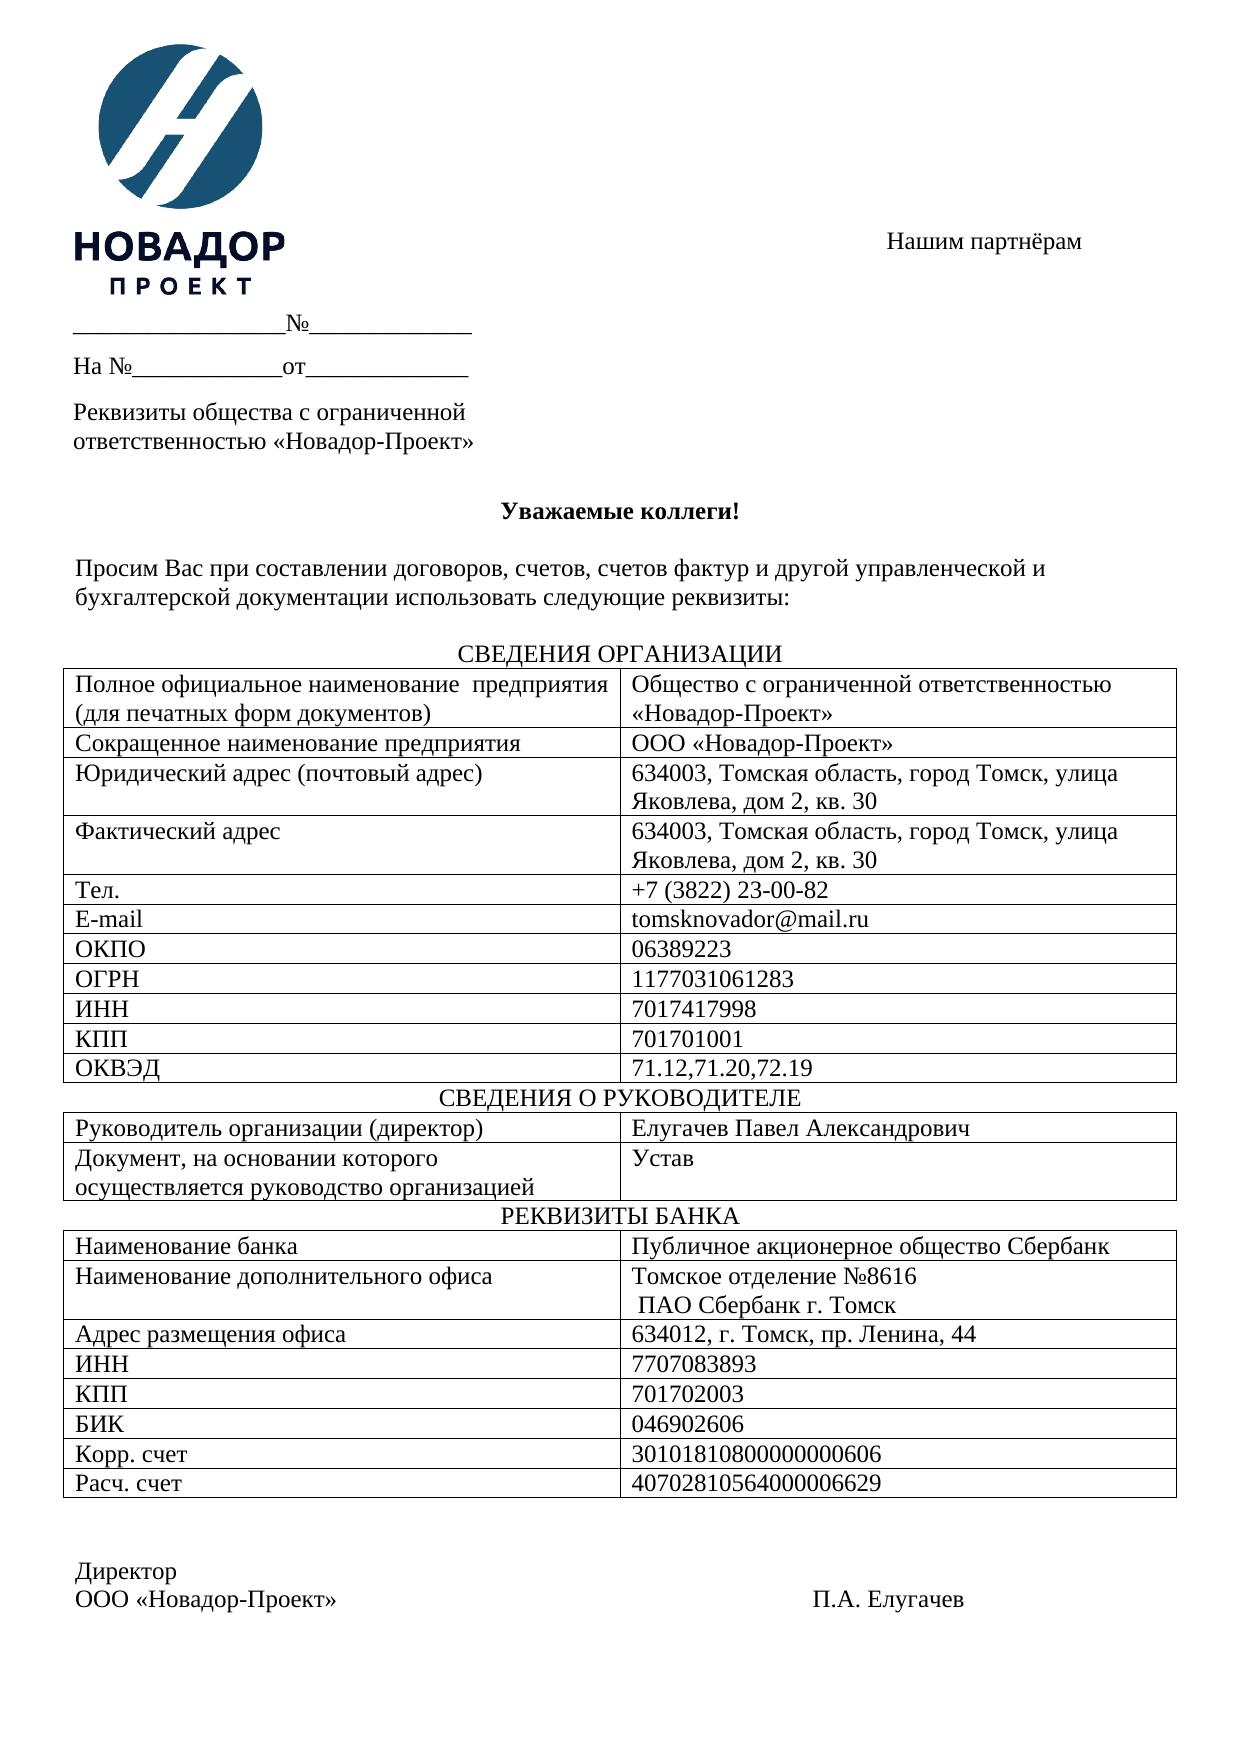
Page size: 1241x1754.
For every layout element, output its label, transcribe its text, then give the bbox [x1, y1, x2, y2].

table_cell Тел. [64, 875, 620, 903]
table_cell ИНН [64, 1349, 620, 1378]
table_cell 7707083893 [621, 1349, 1176, 1378]
table_cell 1177031061283 [621, 964, 1176, 993]
table_header Наименование банка [64, 1231, 620, 1260]
text Просим Вас при составлении договоров, счетов, счетов фактур и другой управленческой и бухгалтерской документации использовать следующие реквизиты: [75, 553, 1165, 611]
table_cell КПП [64, 1024, 620, 1052]
text Уважаемые коллеги! [75, 496, 1165, 524]
text Директор [75, 1556, 1165, 1584]
table_cell 701702003 [621, 1379, 1176, 1408]
table_cell 634012, г. Томск, пр. Ленина, 44 [621, 1320, 1176, 1348]
table_cell Сокращенное наименование предприятия [64, 728, 620, 757]
table_cell 7017417998 [621, 994, 1176, 1023]
table_cell 30101810800000000606 [621, 1439, 1176, 1467]
table_header Публичное акционерное общество Сбербанк [621, 1231, 1176, 1260]
table_cell ОГРН [64, 964, 620, 993]
text Сведения о руководителе [75, 1083, 1165, 1112]
text ООО «Новадор-Проект» П.А. Елугачев [75, 1584, 1165, 1613]
table_cell 046902606 [621, 1409, 1176, 1438]
table_cell Юридический адрес (почтовый адрес) [64, 758, 620, 815]
table_cell 71.12,71.20,72.19 [621, 1054, 1176, 1082]
table_cell Расч. счет [64, 1469, 620, 1497]
table_cell 701701001 [621, 1024, 1176, 1052]
table_cell ОКВЭД [64, 1054, 620, 1082]
picture [75, 44, 285, 295]
table_cell Томское отделение №8616 ПАО Сбербанк г. Томск [621, 1261, 1176, 1318]
table_cell ООО «Новадор-Проект» [621, 728, 1176, 757]
table_header Полное официальное наименование предприятия (для печатных форм документов) [64, 669, 620, 727]
table_cell Наименование дополнительного офиса [64, 1261, 620, 1318]
table_cell КПП [64, 1379, 620, 1408]
text Реквизиты банка [75, 1201, 1165, 1230]
table_cell E-mail [64, 905, 620, 933]
table_header Елугачев Павел Александрович [621, 1113, 1176, 1142]
table_cell Фактический адрес [64, 816, 620, 874]
table_cell 06389223 [621, 934, 1176, 963]
table_cell Устав [621, 1143, 1176, 1200]
table_cell tomsknovador@mail.ru [621, 905, 1176, 933]
table_cell ИНН [64, 994, 620, 1023]
table_cell Адрес размещения офиса [64, 1320, 620, 1348]
table_header Общество с ограниченной ответственностью «Новадор-Проект» [621, 669, 1176, 727]
table_cell Корр. счет [64, 1439, 620, 1467]
table_header Руководитель организации (директор) [64, 1113, 620, 1142]
table_cell ОКПО [64, 934, 620, 963]
table_cell 634003, Томская область, город Томск, улица Яковлева, дом 2, кв. 30 [621, 816, 1176, 874]
table_cell БИК [64, 1409, 620, 1438]
table_cell 40702810564000006629 [621, 1469, 1176, 1497]
table_cell +7 (3822) 23-00-82 [621, 875, 1176, 903]
table_cell Документ, на основании которого осуществляется руководство организацией [64, 1143, 620, 1200]
table_cell 634003, Томская область, город Томск, улица Яковлева, дом 2, кв. 30 [621, 758, 1176, 815]
text Сведения организации [75, 639, 1165, 668]
